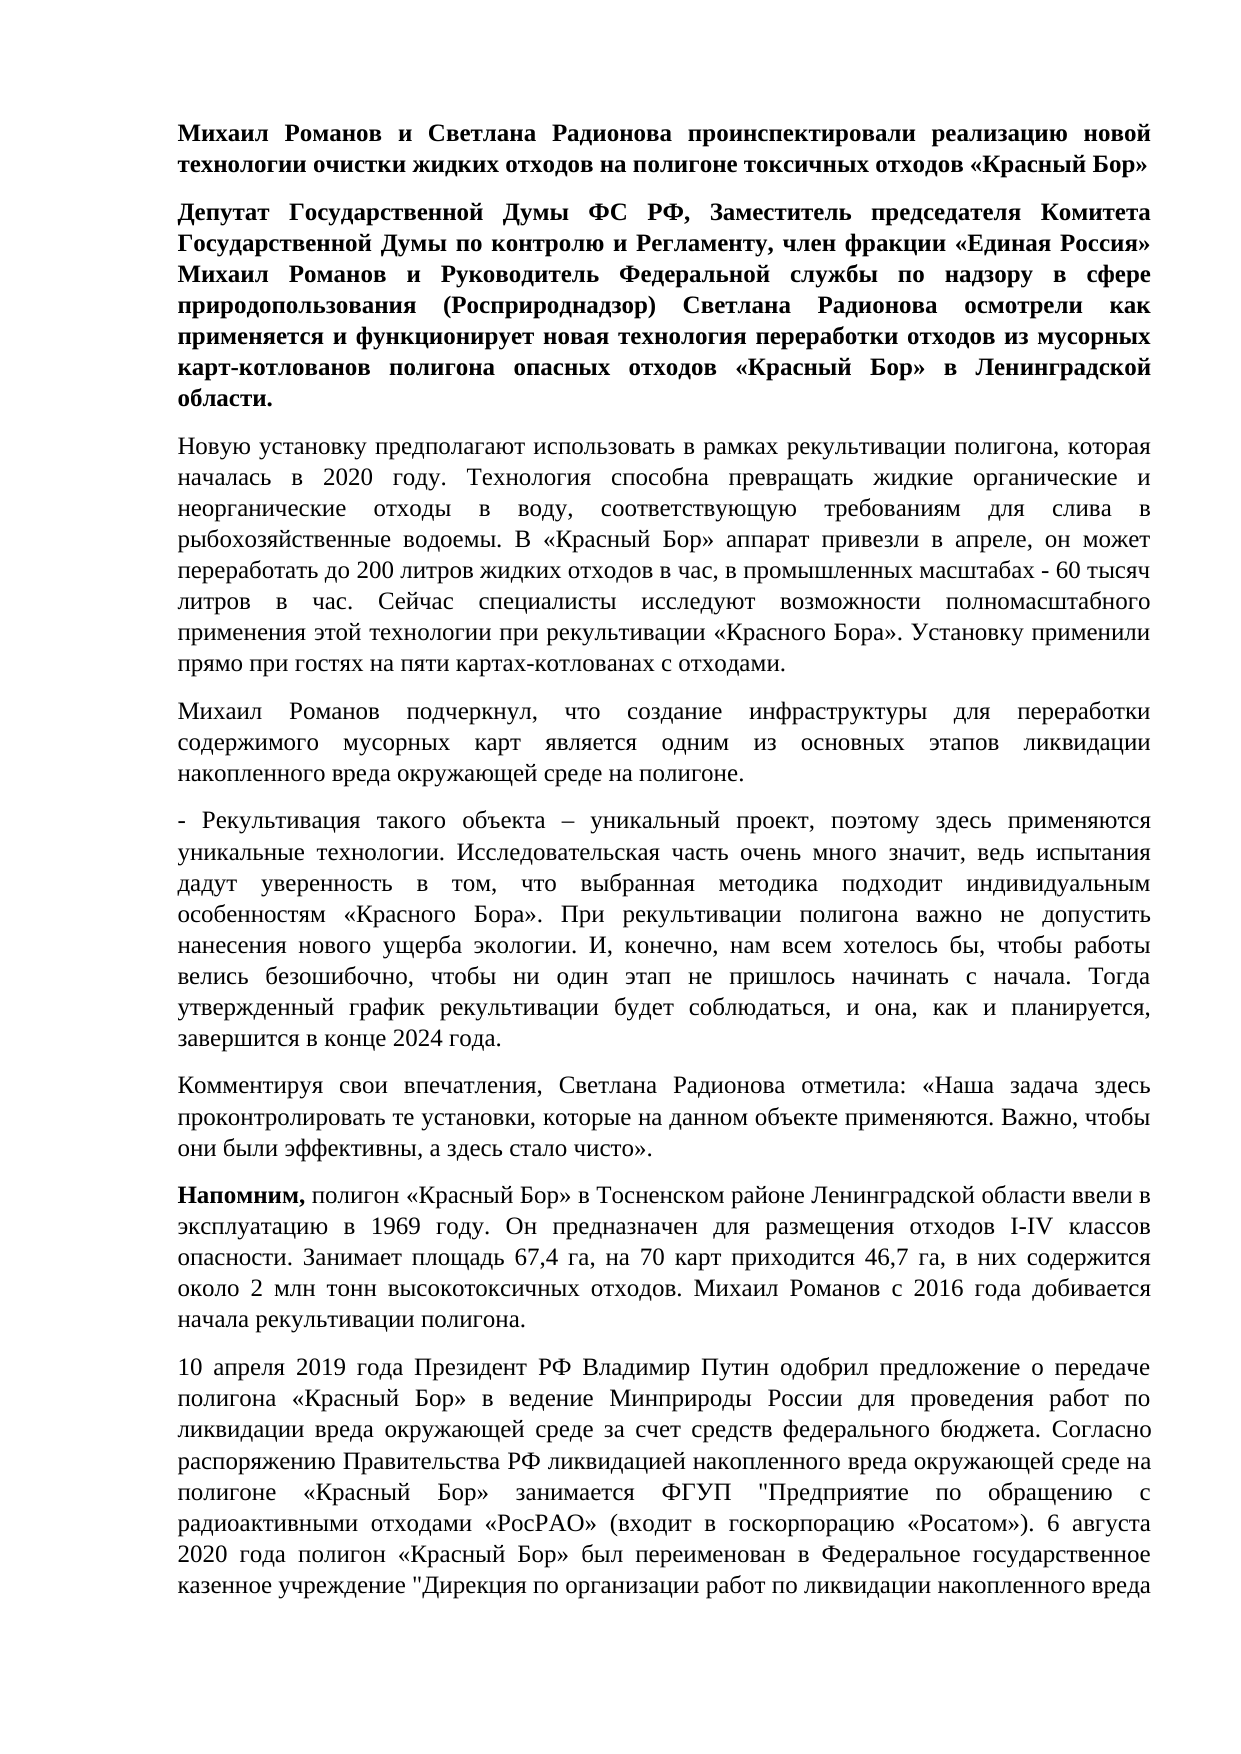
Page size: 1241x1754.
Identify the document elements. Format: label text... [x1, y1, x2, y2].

text Напомним, полигон «Красный Бор» в Тосненском районе Ленинградской области ввели в эксплуатацию в 1969 году. Он предназначен для размещения отходов I-IV классов опасности. Занимает площадь 67,4 га, на 70 карт приходится 46,7 га, в них содержится около 2 млн тонн высокотоксичных отходов. Михаил Романов с 2016 года добивается начала рекультивации полигона. [177, 1180, 1152, 1333]
text Депутат Государственной Думы ФС РФ, Заместитель председателя Комитета Государственной Думы по контролю и Регламенту, член фракции «Единая Россия» Михаил Романов и Руководитель Федеральной службы по надзору в сфере природопользования (Росприроднадзор) Светлана Радионова осмотрели как применяется и функционирует новая технология переработки отходов из мусорных карт-котлованов полигона опасных отходов «Красный Бор» в Ленинградской области. [177, 197, 1152, 412]
text Михаил Романов подчеркнул, что создание инфраструктуры для переработки содержимого мусорных карт является одним из основных этапов ликвидации накопленного вреда окружающей среде на полигоне. [177, 696, 1152, 787]
text Новую установку предполагают использовать в рамках рекультивации полигона, которая началась в 2020 году. Технология способна превращать жидкие органические и неорганические отходы в воду, соответствующую требованиям для слива в рыбохозяйственные водоемы. В «Красный Бор» аппарат привезли в апреле, он может переработать до 200 литров жидких отходов в час, в промышленных масштабах - 60 тысяч литров в час. Сейчас специалисты исследуют возможности полномасштабного применения этой технологии при рекультивации «Красного Бора». Установку применили прямо при гостях на пяти картах-котлованах с отходами. [177, 431, 1152, 677]
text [177, 1352, 1152, 1599]
text Михаил Романов и Светлана Радионова проинспектировали реализацию новой технологии очистки жидких отходов на полигоне токсичных отходов «Красный Бор» [177, 118, 1152, 178]
text - Рекультивация такого объекта – уникальный проект, поэтому здесь применяются уникальные технологии. Исследовательская часть очень много значит, ведь испытания дадут уверенность в том, что выбранная методика подходит индивидуальным особенностям «Красного Бора». При рекультивации полигона важно не допустить нанесения нового ущерба экологии. И, конечно, нам всем хотелось бы, чтобы работы велись безошибочно, чтобы ни один этап не пришлось начинать с начала. Тогда утвержденный график рекультивации будет соблюдаться, и она, как и планируется, завершится в конце 2024 года. [177, 806, 1152, 1052]
text Комментируя свои впечатления, Светлана Радионова отметила: «Наша задача здесь проконтролировать те установки, которые на данном объекте применяются. Важно, чтобы они были эффективны, а здесь стало чисто». [177, 1071, 1152, 1161]
